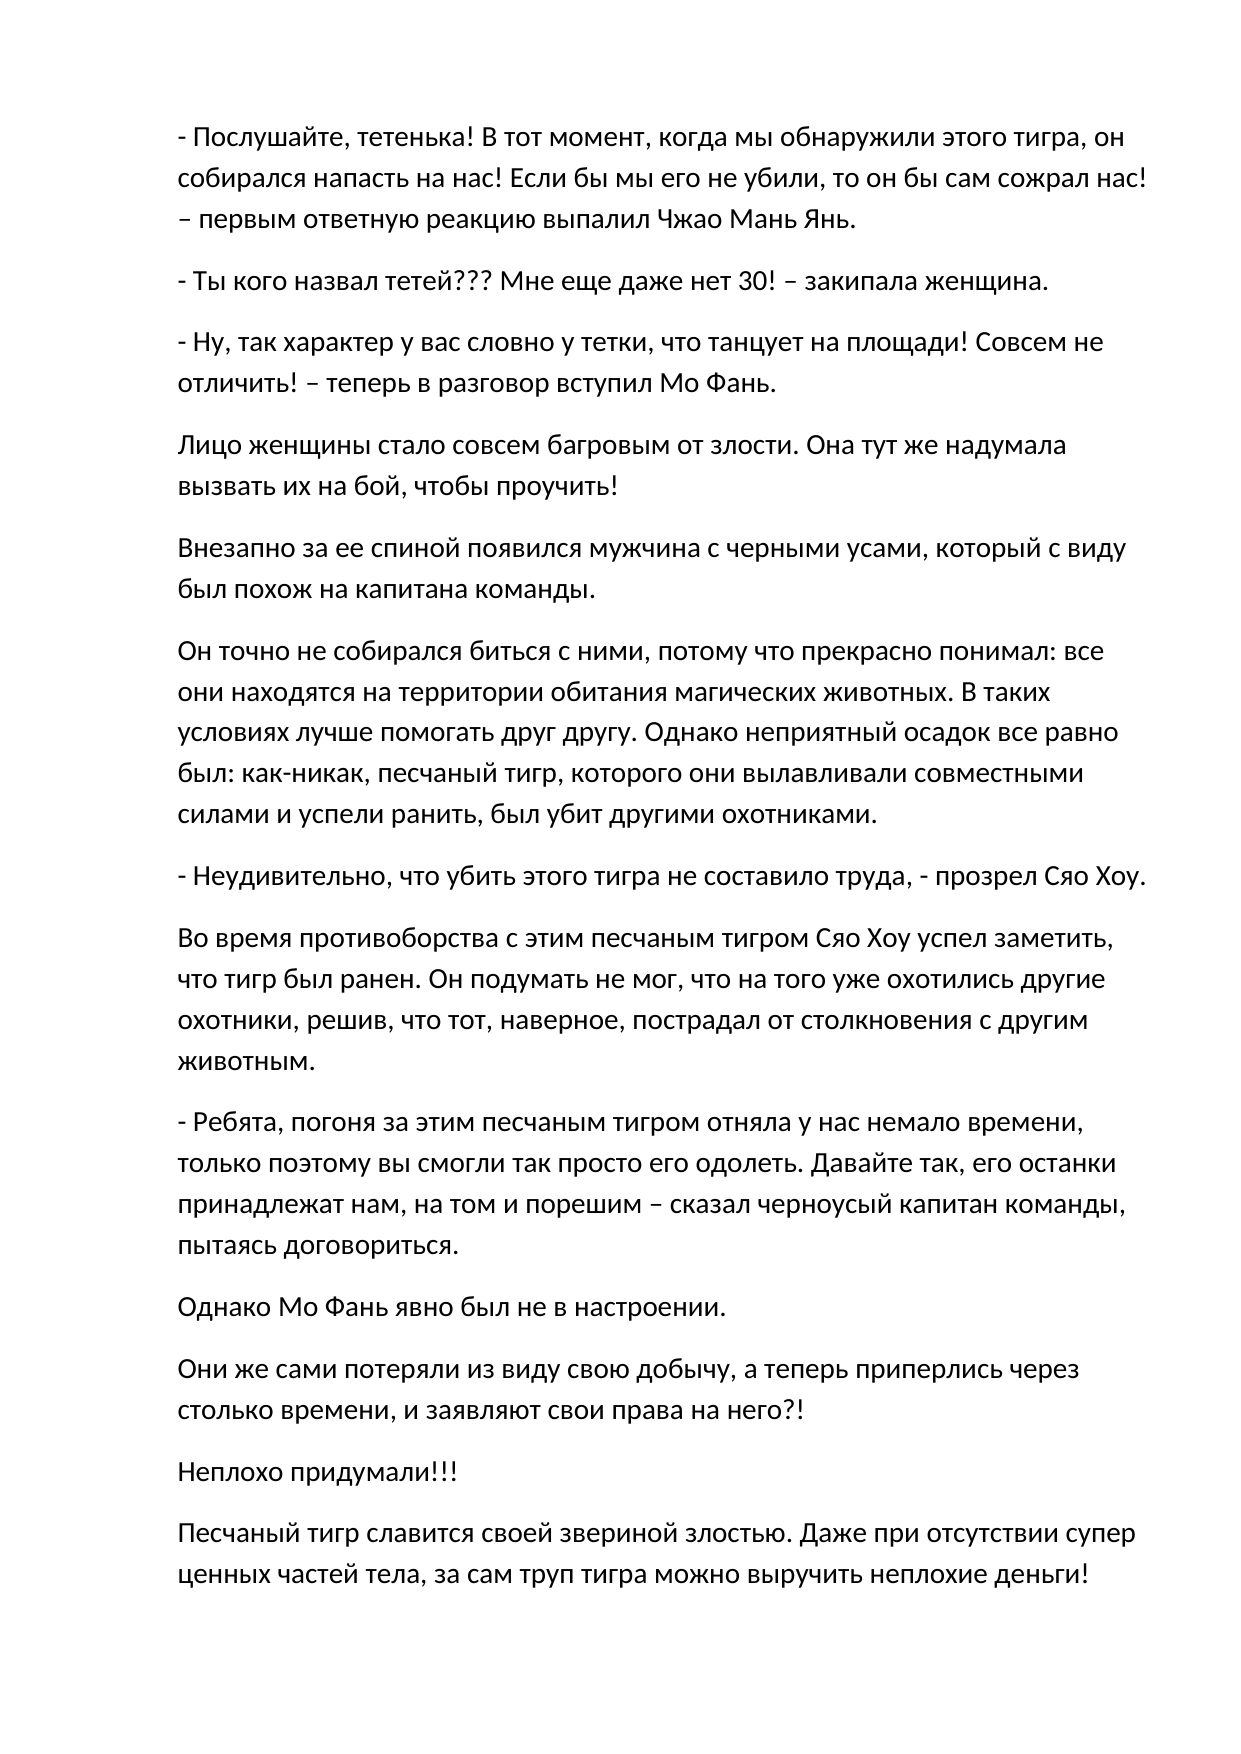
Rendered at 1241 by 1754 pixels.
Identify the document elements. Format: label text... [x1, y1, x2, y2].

text Они же сами потеряли из виду свою добычу, а теперь приперлись через столько времени, и заявляют свои права на него?! [177, 1350, 1152, 1426]
text - Ребята, погоня за этим песчаным тигром отняла у нас немало времени, только поэтому вы смогли так просто его одолеть. Давайте так, его останки принадлежат нам, на том и порешим – сказал черноусый капитан команды, пытаясь договориться. [177, 1103, 1152, 1262]
text Однако Мо Фань явно был не в настроении. [177, 1288, 1152, 1324]
text - Неудивительно, что убить этого тигра не составило труда, - прозрел Сяо Хоу. [177, 857, 1152, 893]
text Во время противоборства с этим песчаным тигром Сяо Хоу успел заметить, что тигр был ранен. Он подумать не мог, что на того уже охотились другие охотники, решив, что тот, наверное, пострадал от столкновения с другим животным. [177, 919, 1152, 1077]
text Лицо женщины стало совсем багровым от злости. Она тут же надумала вызвать их на бой, чтобы проучить! [177, 426, 1152, 503]
text - Ты кого назвал тетей??? Мне еще даже нет 30! – закипала женщина. [177, 262, 1152, 297]
text Неплохо придумали!!! [177, 1453, 1152, 1488]
text Песчаный тигр славится своей звериной злостью. Даже при отсутствии супер ценных частей тела, за сам труп тигра можно выручить неплохие деньги! [177, 1514, 1152, 1591]
text - Ну, так характер у вас словно у тетки, что танцует на площади! Совсем не отличить! – теперь в разговор вступил Мо Фань. [177, 323, 1152, 400]
text - Послушайте, тетенька! В тот момент, когда мы обнаружили этого тигра, он собирался напасть на нас! Если бы мы его не убили, то он бы сам сожрал нас! – первым ответную реакцию выпалил Чжао Мань Янь. [177, 118, 1152, 236]
text Внезапно за ее спиной появился мужчина с черными усами, который с виду был похож на капитана команды. [177, 529, 1152, 606]
text Он точно не собирался биться с ними, потому что прекрасно понимал: все они находятся на территории обитания магических животных. В таких условиях лучше помогать друг другу. Однако неприятный осадок все равно был: как-никак, песчаный тигр, которого они вылавливали совместными силами и успели ранить, был убит другими охотниками. [177, 632, 1152, 831]
